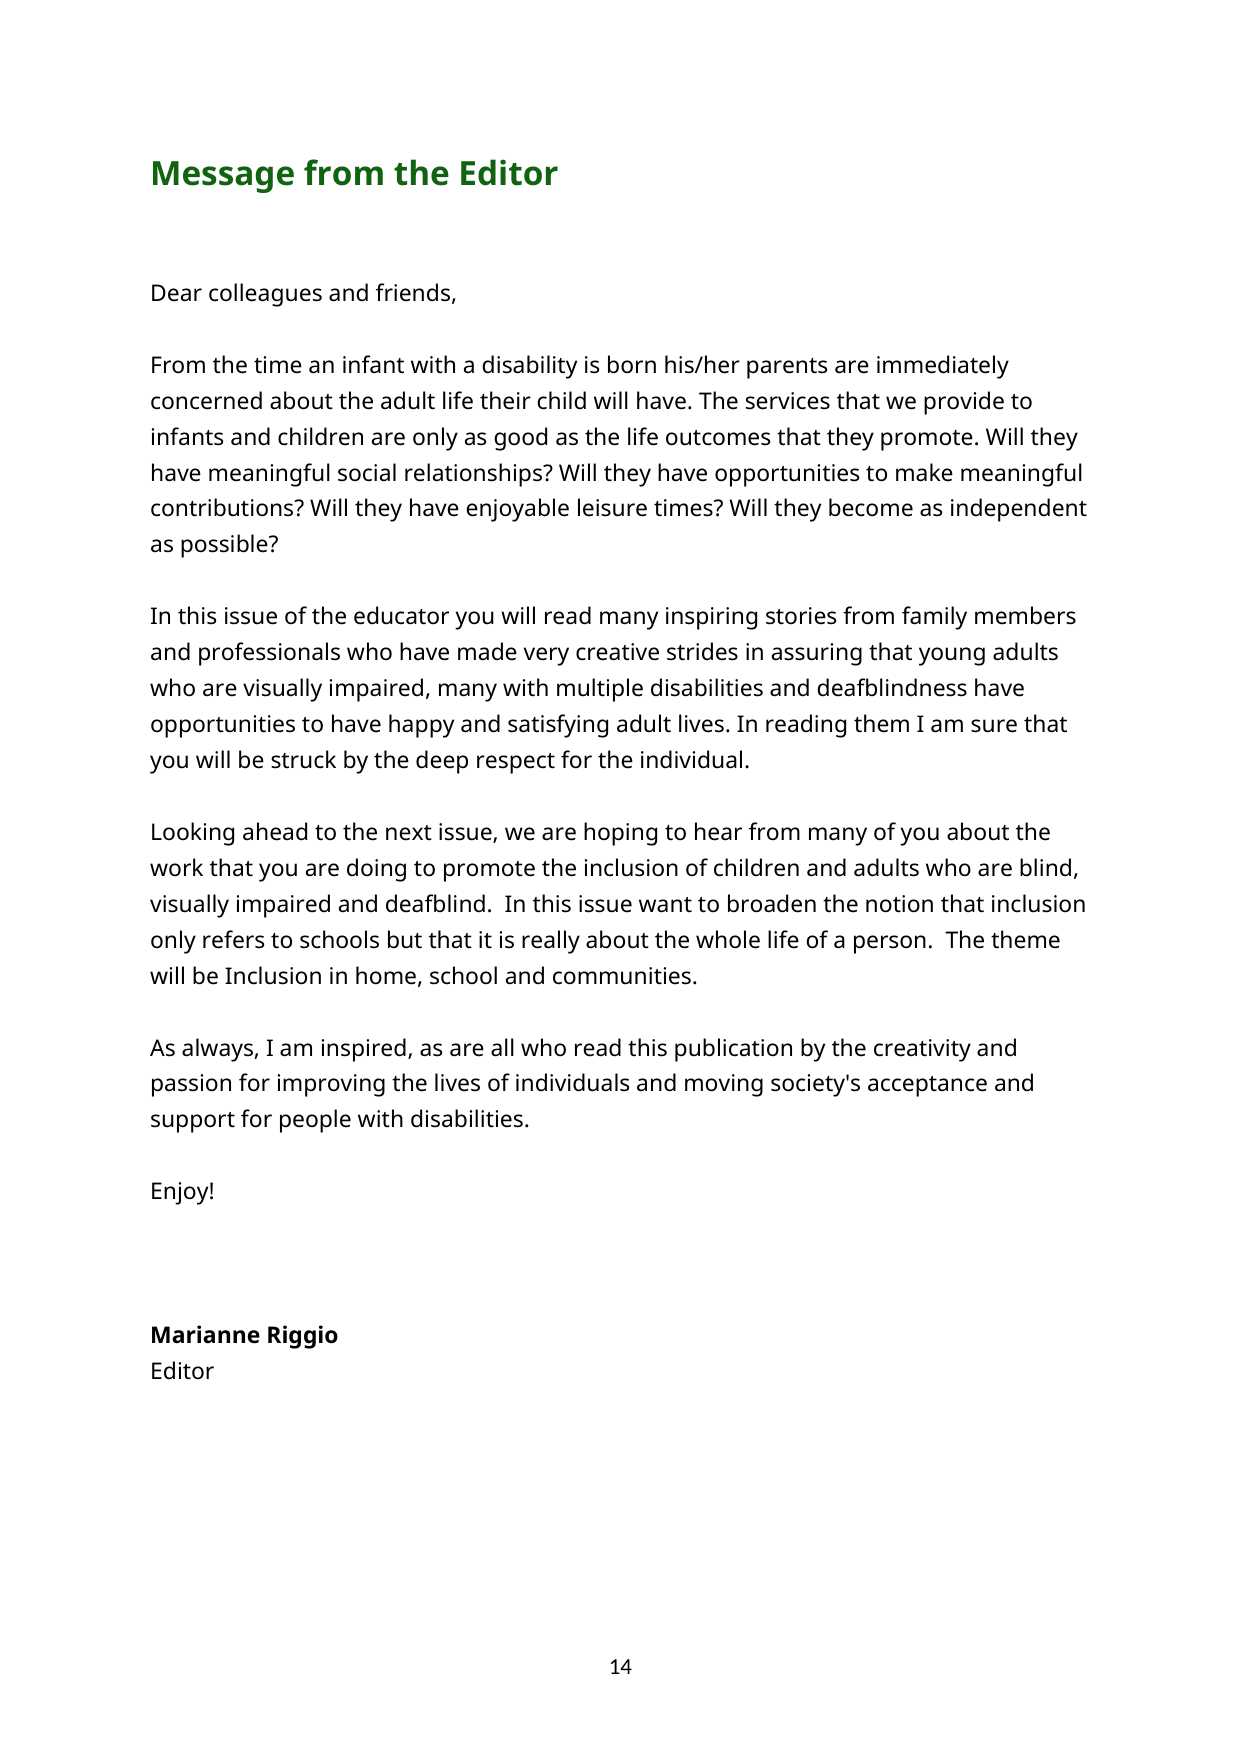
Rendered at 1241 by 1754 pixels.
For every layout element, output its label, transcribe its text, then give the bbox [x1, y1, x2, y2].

text As always, I am inspired, as are all who read this publication by the creativity and passion for improving the lives of individuals and moving society's acceptance and support for people with disabilities. [150, 1031, 1090, 1134]
text Editor [150, 1355, 1090, 1386]
text Enjoy! [150, 1175, 1090, 1206]
text Looking ahead to the next issue, we are hoping to hear from many of you about the work that you are doing to promote the inclusion of children and adults who are blind, visually impaired and deafblind. In this issue want to broaden the notion that inclusion only refers to schools but that it is really about the whole life of a person. The theme will be Inclusion in home, school and communities. [150, 816, 1090, 991]
text Marianne Riggio [150, 1319, 1090, 1350]
text In this issue of the educator you will read many inspiring stories from family members and professionals who have made very creative strides in assuring that young adults who are visually impaired, many with multiple disabilities and deafblindness have opportunities to have happy and satisfying adult lives. In reading them I am sure that you will be struck by the deep respect for the individual. [150, 600, 1090, 775]
text Dear colleagues and friends, [150, 277, 1090, 308]
text From the time an infant with a disability is born his/her parents are immediately concerned about the adult life their child will have. The services that we provide to infants and children are only as good as the life outcomes that they promote. Will they have meaningful social relationships? Will they have opportunities to make meaningful contributions? Will they have enjoyable leisure times? Will they become as independent as possible? [150, 349, 1090, 559]
subtitle Message from the Editor [150, 150, 1090, 195]
